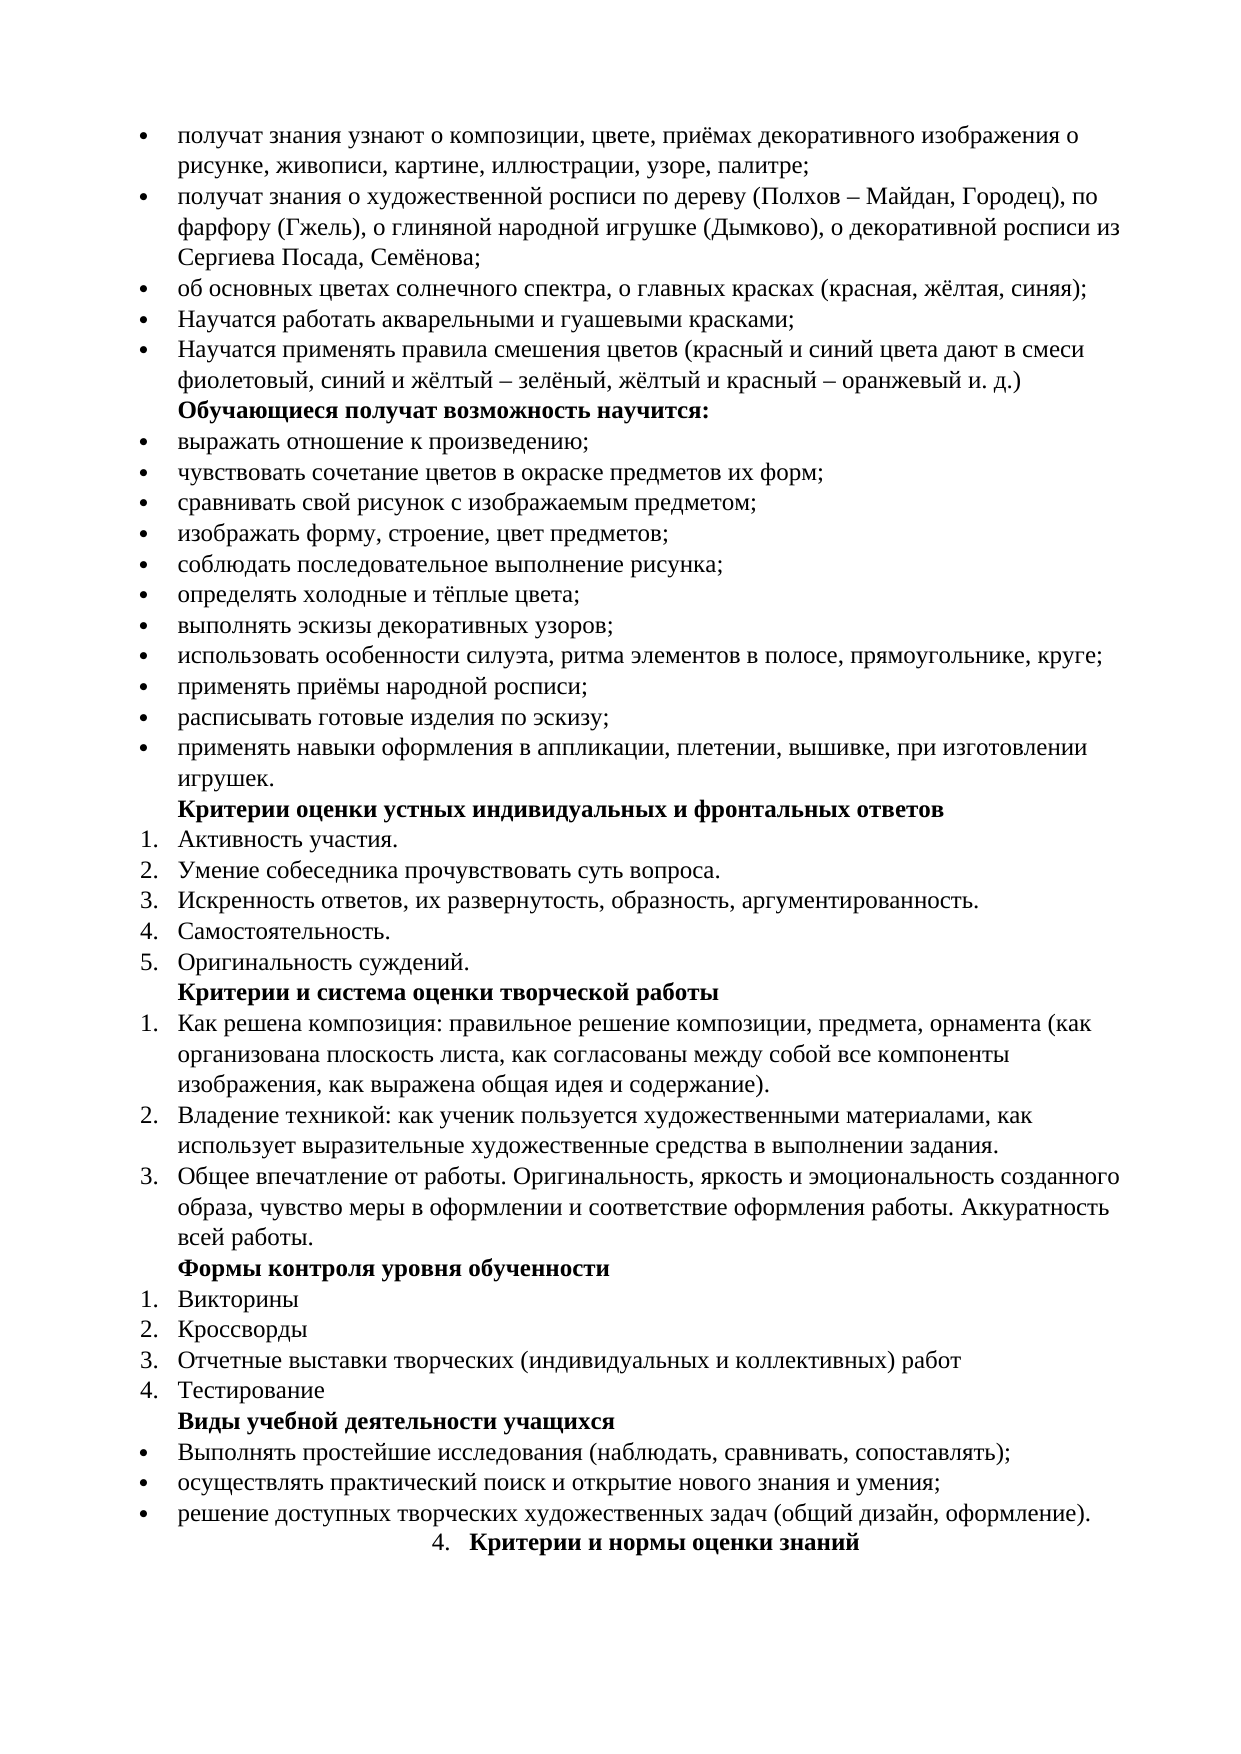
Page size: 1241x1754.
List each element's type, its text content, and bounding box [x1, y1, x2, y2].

list использовать особенности силуэта, ритма элементов в полосе, прямоугольнике, круге; [140, 639, 1152, 669]
list Владение техникой: как ученик пользуется художественными материалами, как использует выразительные художественные средства в выполнении задания. [140, 1098, 1152, 1159]
list сравнивать свой рисунок с изображаемым предметом; [140, 486, 1152, 516]
list получат знания узнают о композиции, цвете, приёмах декоративного изображения о рисунке, живописи, картине, иллюстрации, узоре, палитре; [140, 118, 1152, 179]
list соблюдать последовательное выполнение рисунка; [140, 547, 1152, 577]
list чувствовать сочетание цветов в окраске предметов их форм; [140, 455, 1152, 486]
list Как решена композиция: правильное решение композиции, предмета, орнамента (как организована плоскость листа, как согласованы между собой все компоненты изображения, как выражена общая идея и содержание). [140, 1006, 1152, 1098]
list определять холодные и тёплые цвета; [140, 577, 1152, 608]
list получат знания о художественной росписи по дереву (Полхов – Майдан, Городец), по фарфору (Гжель), о глиняной народной игрушке (Дымково), о декоративной росписи из Сергиева Посада, Семёнова; [140, 179, 1152, 271]
list выполнять эскизы декоративных узоров; [140, 608, 1152, 639]
list Общее впечатление от работы. Оригинальность, яркость и эмоциональность созданного образа, чувство меры в оформлении и соответствие оформления работы. Аккуратность всей работы. [140, 1159, 1152, 1251]
text Критерии и система оценки творческой работы [177, 976, 1152, 1006]
list Викторины [140, 1282, 1152, 1312]
list применять приёмы народной росписи; [140, 669, 1152, 700]
list об основных цветах солнечного спектра, о главных красках (красная, жёлтая, синяя); [140, 271, 1152, 302]
list Активность участия. [140, 822, 1152, 853]
list изображать форму, строение, цвет предметов; [140, 516, 1152, 547]
list Отчетные выставки творческих (индивидуальных и коллективных) работ [140, 1343, 1152, 1374]
list Критерии и нормы оценки знаний [140, 1527, 1152, 1556]
list Умение собеседника прочувствовать суть вопроса. [140, 853, 1152, 884]
list Выполнять простейшие исследования (наблюдать, сравнивать, сопоставлять); [140, 1435, 1152, 1466]
list Научатся применять правила смешения цветов (красный и синий цвета дают в смеси фиолетовый, синий и жёлтый – зелёный, жёлтый и красный – оранжевый и. д.) [140, 332, 1152, 394]
list Научатся работать акварельными и гуашевыми красками; [140, 302, 1152, 332]
list Кроссворды [140, 1312, 1152, 1343]
list применять навыки оформления в аппликации, плетении, вышивке, при изготовлении игрушек. [140, 731, 1152, 792]
text Формы контроля уровня обученности [177, 1251, 1152, 1282]
list Искренность ответов, их развернутость, образность, аргументированность. [140, 884, 1152, 914]
list решение доступных творческих художественных задач (общий дизайн, оформление). [140, 1496, 1152, 1527]
list выражать отношение к произведению; [140, 424, 1152, 455]
list осуществлять практический поиск и открытие нового знания и умения; [140, 1466, 1152, 1496]
list Оригинальность суждений. [140, 945, 1152, 976]
text Обучающиеся получат возможность научится: [177, 394, 1152, 424]
list Тестирование [140, 1374, 1152, 1404]
list Самостоятельность. [140, 914, 1152, 945]
text Критерии оценки устных индивидуальных и фронтальных ответов [177, 792, 1152, 822]
list расписывать готовые изделия по эскизу; [140, 700, 1152, 731]
text Виды учебной деятельности учащихся [177, 1404, 1152, 1435]
